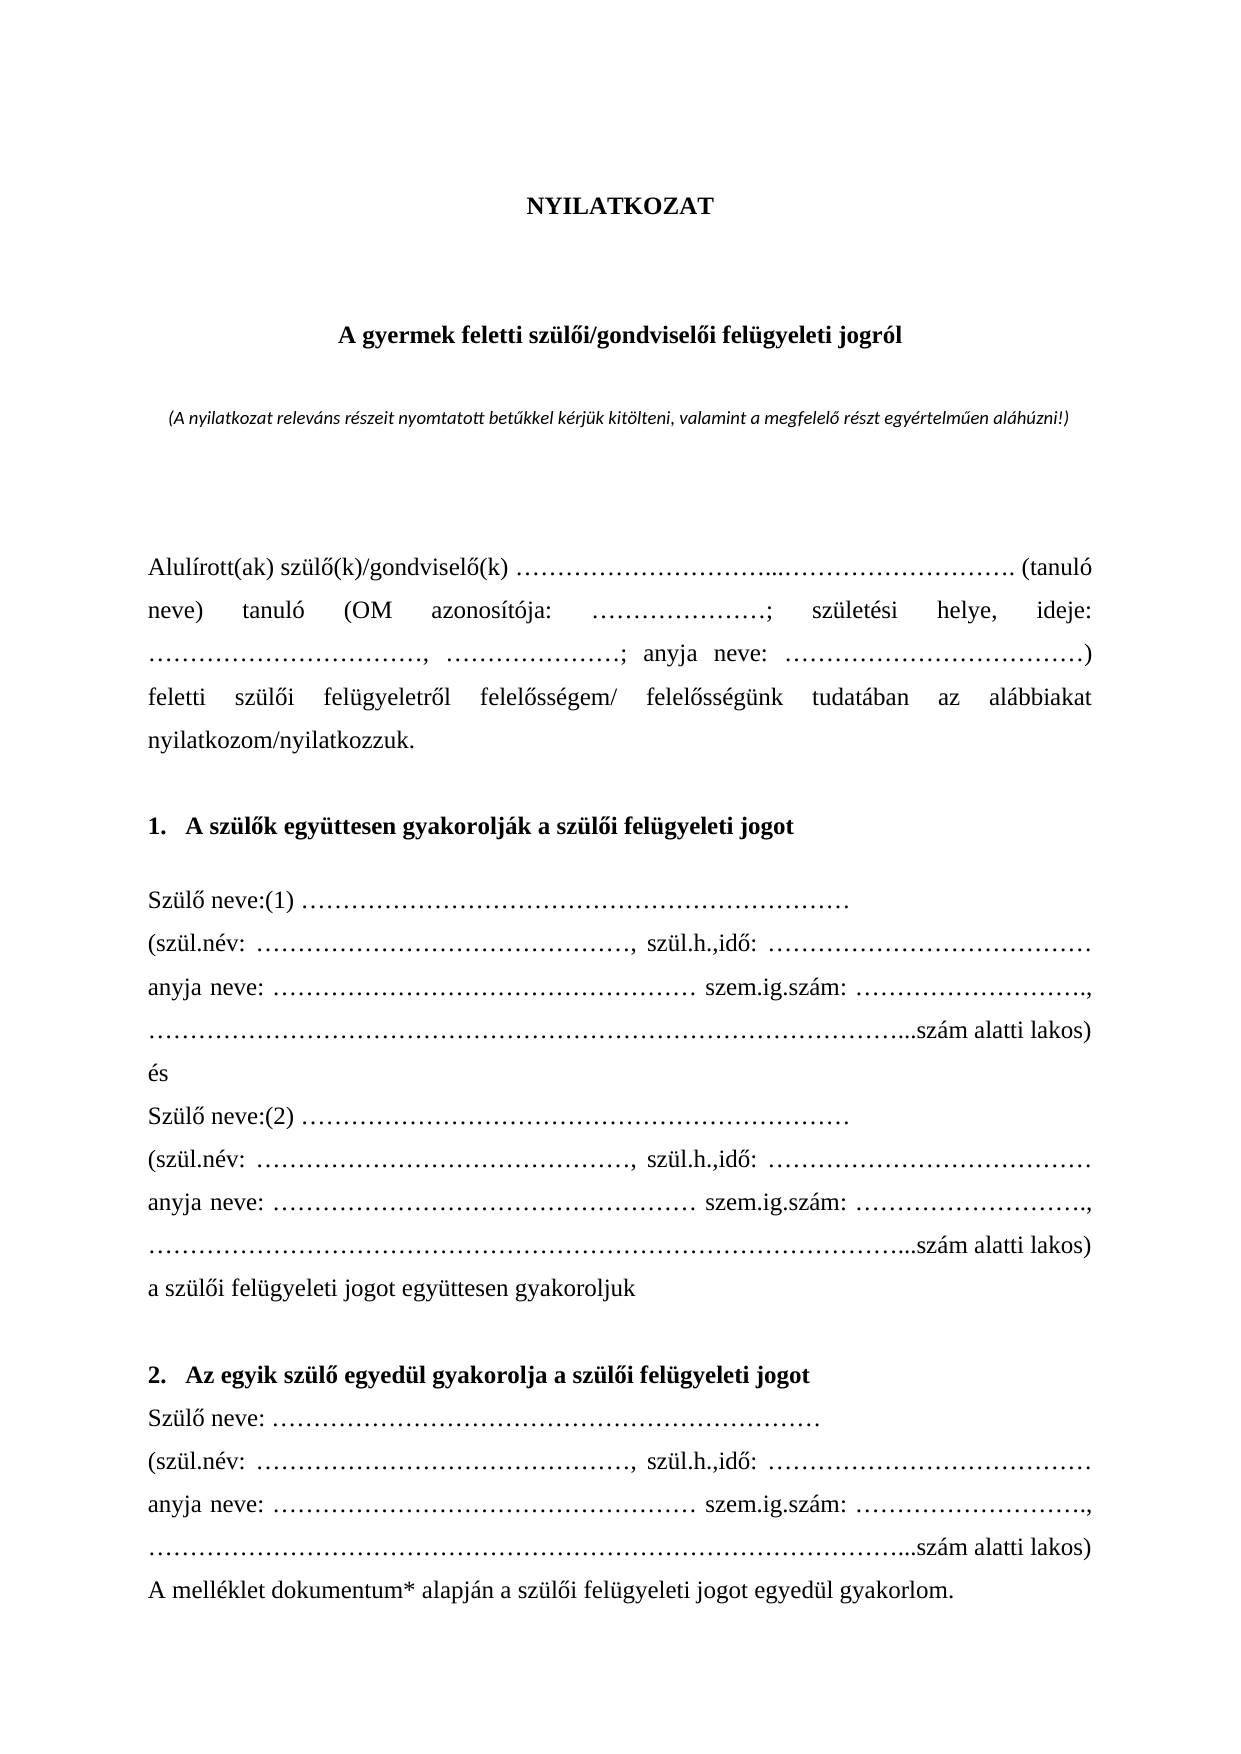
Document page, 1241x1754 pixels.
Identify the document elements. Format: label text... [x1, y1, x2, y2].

text Szülő neve: ………………………………………………………… [148, 1403, 1093, 1432]
text (A nyilatkozat releváns részeit nyomtatott betűkkel kérjük kitölteni, valamint a megfelelő részt egyértelműen aláhúzni!) [148, 406, 1093, 429]
text a szülői felügyeleti jogot együttesen gyakoroljuk [148, 1273, 1093, 1302]
text A gyermek feletti szülői/gondviselői felügyeleti jogról [148, 320, 1093, 349]
text A melléklet dokumentum* alapján a szülői felügyeleti jogot egyedül gyakorlom. [148, 1575, 1093, 1604]
text és [148, 1058, 1093, 1087]
text Szülő neve:(2) ………………………………………………………… [148, 1101, 1093, 1130]
list A szülők együttesen gyakorolják a szülői felügyeleti jogot [148, 811, 1093, 840]
text Alulírott(ak) szülő(k)/gondviselő(k) …………………………...………………………. (tanuló neve) tanuló (OM azonosítója: …………………; születési helye, ideje: ……………………………, …………………; anyja neve: ………………………………) feletti szülői felügyeletről felelősségem/ felelősségünk tudatában az alábbiakat nyilatkozom/nyilatkozzuk. [148, 552, 1093, 753]
list Az egyik szülő egyedül gyakorolja a szülői felügyeleti jogot [148, 1360, 1093, 1388]
text NYILATKOZAT [148, 191, 1093, 219]
text Szülő neve:(1) ………………………………………………………… [148, 885, 1093, 914]
